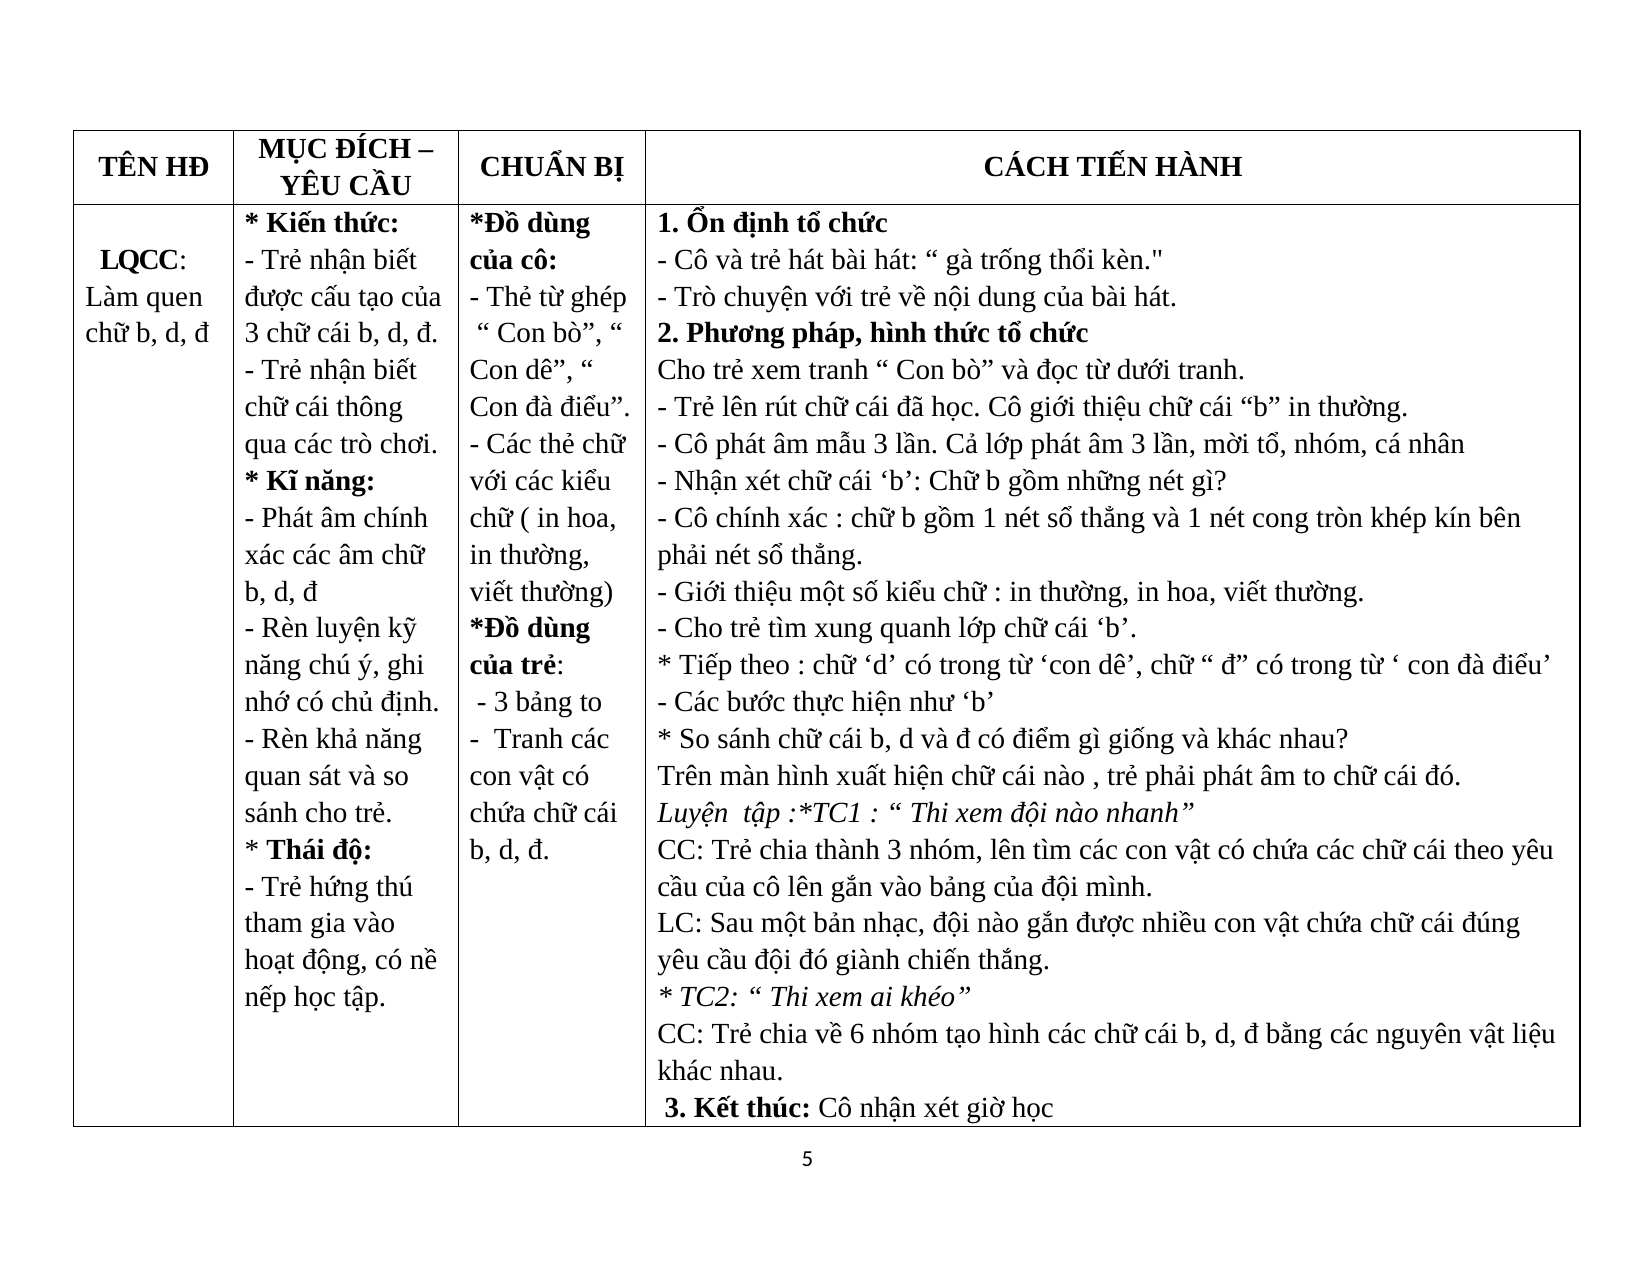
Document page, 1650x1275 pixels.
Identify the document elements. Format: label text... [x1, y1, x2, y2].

table_cell 1. Ổn định tổ chức - Cô và trẻ hát bài hát: “ gà trống thổi kèn." - Trò chuyện với trẻ về nội dung của bài hát. 2. Phương pháp, hình thức tổ chức Cho trẻ xem tranh “ Con bò” và đọc từ dưới tranh. - Trẻ lên rút chữ cái đã học. Cô giới thiệu chữ cái “b” in thường. - Cô phát âm mẫu 3 lần. Cả lớp phát âm 3 lần, mời tổ, nhóm, cá nhân - Nhận xét chữ cái ‘b’: Chữ b gồm những nét gì? - Cô chính xác : chữ b gồm 1 nét sổ thẳng và 1 nét cong tròn khép kín bên phải nét sổ thẳng. - Giới thiệu một số kiểu chữ : in thường, in hoa, viết thường. - Cho trẻ tìm xung quanh lớp chữ cái ‘b’. * Tiếp theo : chữ ‘d’ có trong từ ‘con dê’, chữ “ đ” có trong từ ‘ con đà điểu’ - Các bước thực hiện như ‘b’ * So sánh chữ cái b, d và đ có điểm gì giống và khác nhau? Trên màn hình xuất hiện chữ cái nào , trẻ phải phát âm to chữ cái đó. Luyện tập :*TC1 : “ Thi xem đội nào nhanh” CC: Trẻ chia thành 3 nhóm, lên tìm các con vật có chứa các chữ cái theo yêu cầu của cô lên gắn vào bảng của đội mình. LC: Sau một bản nhạc, đội nào gắn được nhiều con vật chứa chữ cái đúng yêu cầu đội đó giành chiến thắng. * TC2: “ Thi xem ai khéo” CC: Trẻ chia về 6 nhóm tạo hình các chữ cái b, d, đ bằng các nguyên vật liệu khác nhau. 3. Kết thúc: Cô nhận xét giờ học [646, 205, 1579, 1126]
table_cell * Kiến thức: - Trẻ nhận biết được cấu tạo của 3 chữ cái b, d, đ. - Trẻ nhận biết chữ cái thông qua các trò chơi. * Kĩ năng: - Phát âm chính xác các âm chữ b, d, đ - Rèn luyện kỹ năng chú ý, ghi nhớ có chủ định. - Rèn khả năng quan sát và so sánh cho trẻ. * Thái độ: - Trẻ hứng thú tham gia vào hoạt động, có nề nếp học tập. [234, 205, 458, 1126]
table_header TÊN HĐ [74, 131, 233, 204]
table_header CÁCH TIẾN HÀNH [646, 131, 1579, 204]
table_cell LQCC: Làm quen chữ b, d, đ [74, 205, 233, 1126]
table_header CHUẨN BỊ [459, 131, 645, 204]
table_cell *Đồ dùng của cô: - Thẻ từ ghép “ Con bò”, “ Con dê”, “ Con đà điểu”. - Các thẻ chữ với các kiểu chữ ( in hoa, in thường, viết thường) *Đồ dùng của trẻ: - 3 bảng to - Tranh các con vật có chứa chữ cái b, d, đ. [459, 205, 645, 1126]
table_header MỤC ĐÍCH – YÊU CẦU [234, 131, 458, 204]
